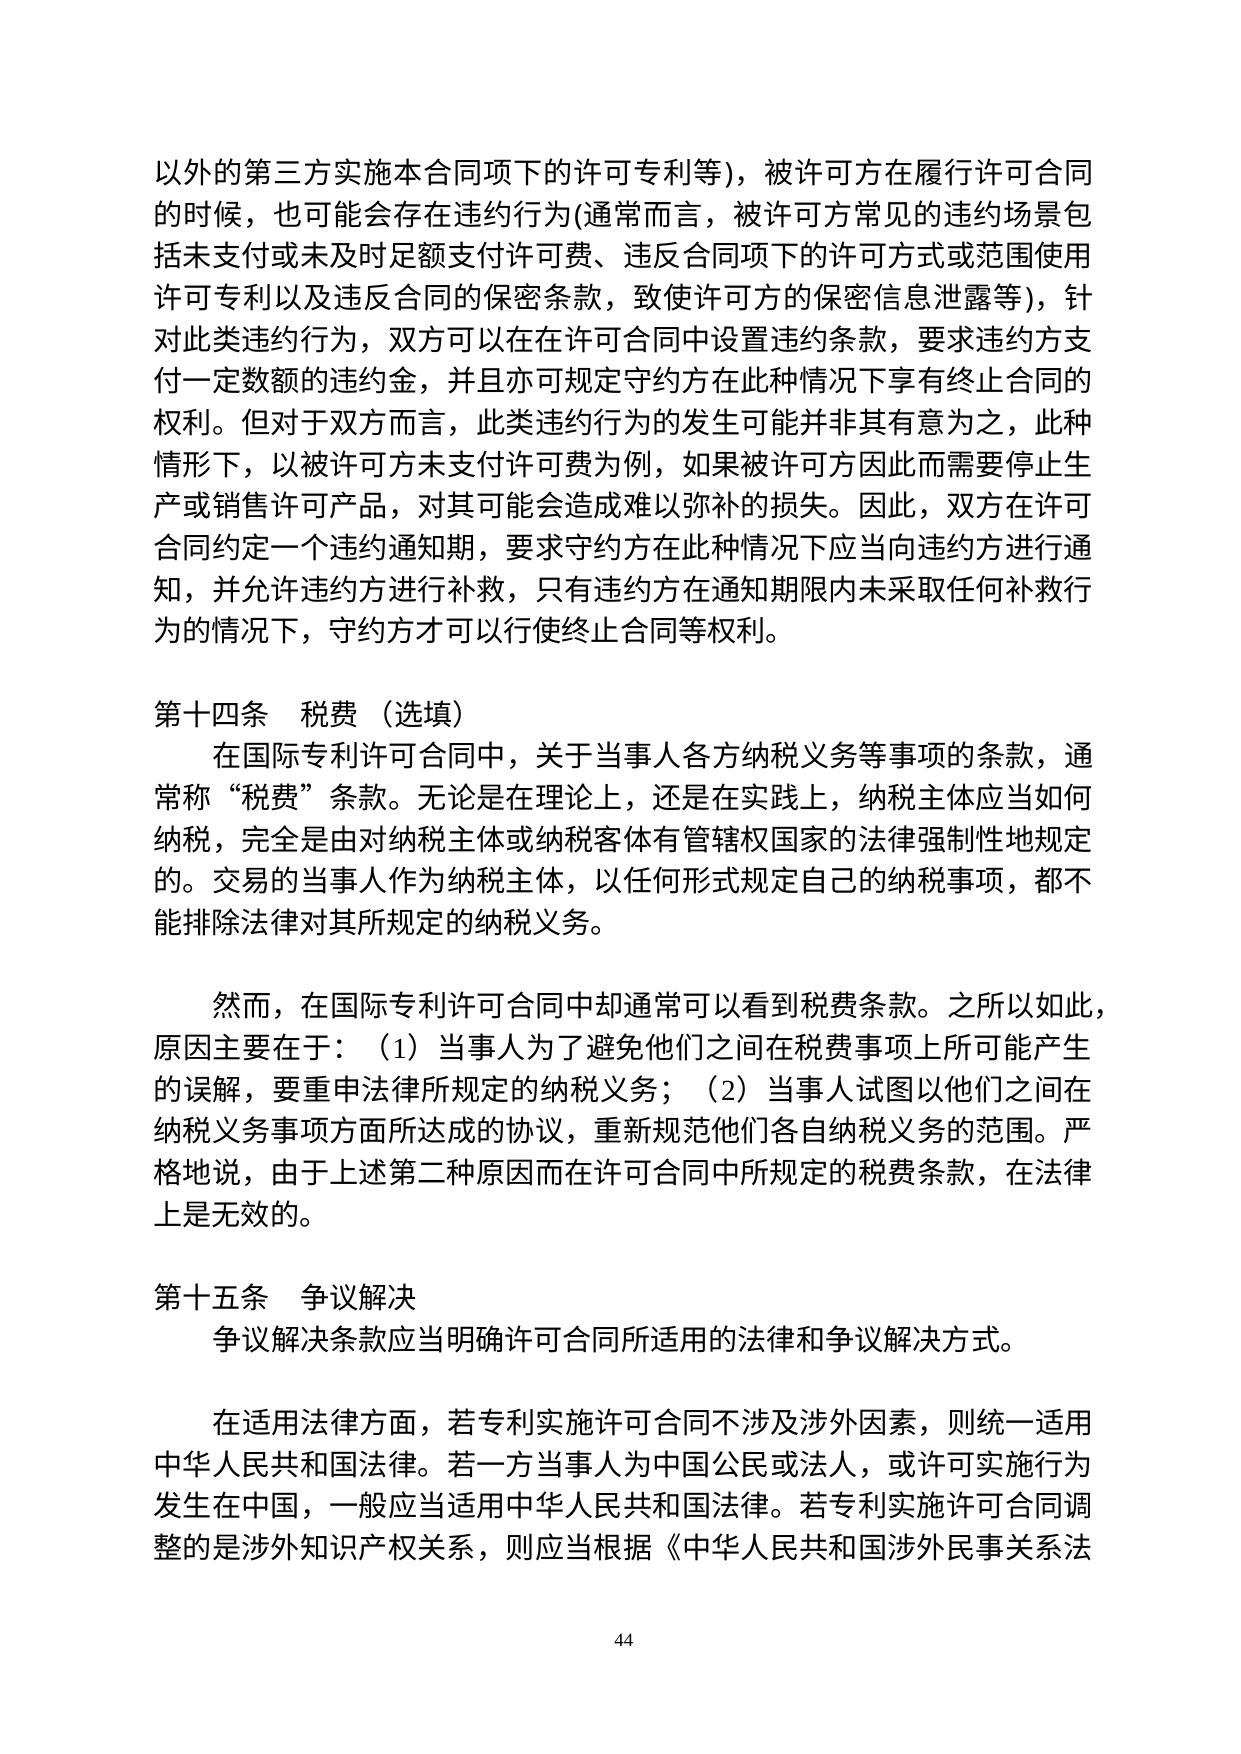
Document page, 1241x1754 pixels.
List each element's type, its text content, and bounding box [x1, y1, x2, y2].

list 争议解决 [153, 1275, 1094, 1317]
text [153, 1400, 1094, 1567]
list 税费 （选填） [153, 692, 1094, 733]
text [153, 150, 1094, 650]
text 然而，在国际专利许可合同中却通常可以看到税费条款。之所以如此，原因主要在于：（1）当事人为了避免他们之间在税费事项上所可能产生的误解，要重申法律所规定的纳税义务；（2）当事人试图以他们之间在纳税义务事项方面所达成的协议，重新规范他们各自纳税义务的范围。严格地说，由于上述第二种原因而在许可合同中所规定的税费条款，在法律上是无效的。 [153, 983, 1094, 1233]
text 在国际专利许可合同中，关于当事人各方纳税义务等事项的条款，通常称“税费”条款。无论是在理论上，还是在实践上，纳税主体应当如何纳税，完全是由对纳税主体或纳税客体有管辖权国家的法律强制性地规定的。交易的当事人作为纳税主体，以任何形式规定自己的纳税事项，都不能排除法律对其所规定的纳税义务。 [153, 733, 1094, 942]
text 争议解决条款应当明确许可合同所适用的法律和争议解决方式。 [153, 1317, 1094, 1358]
